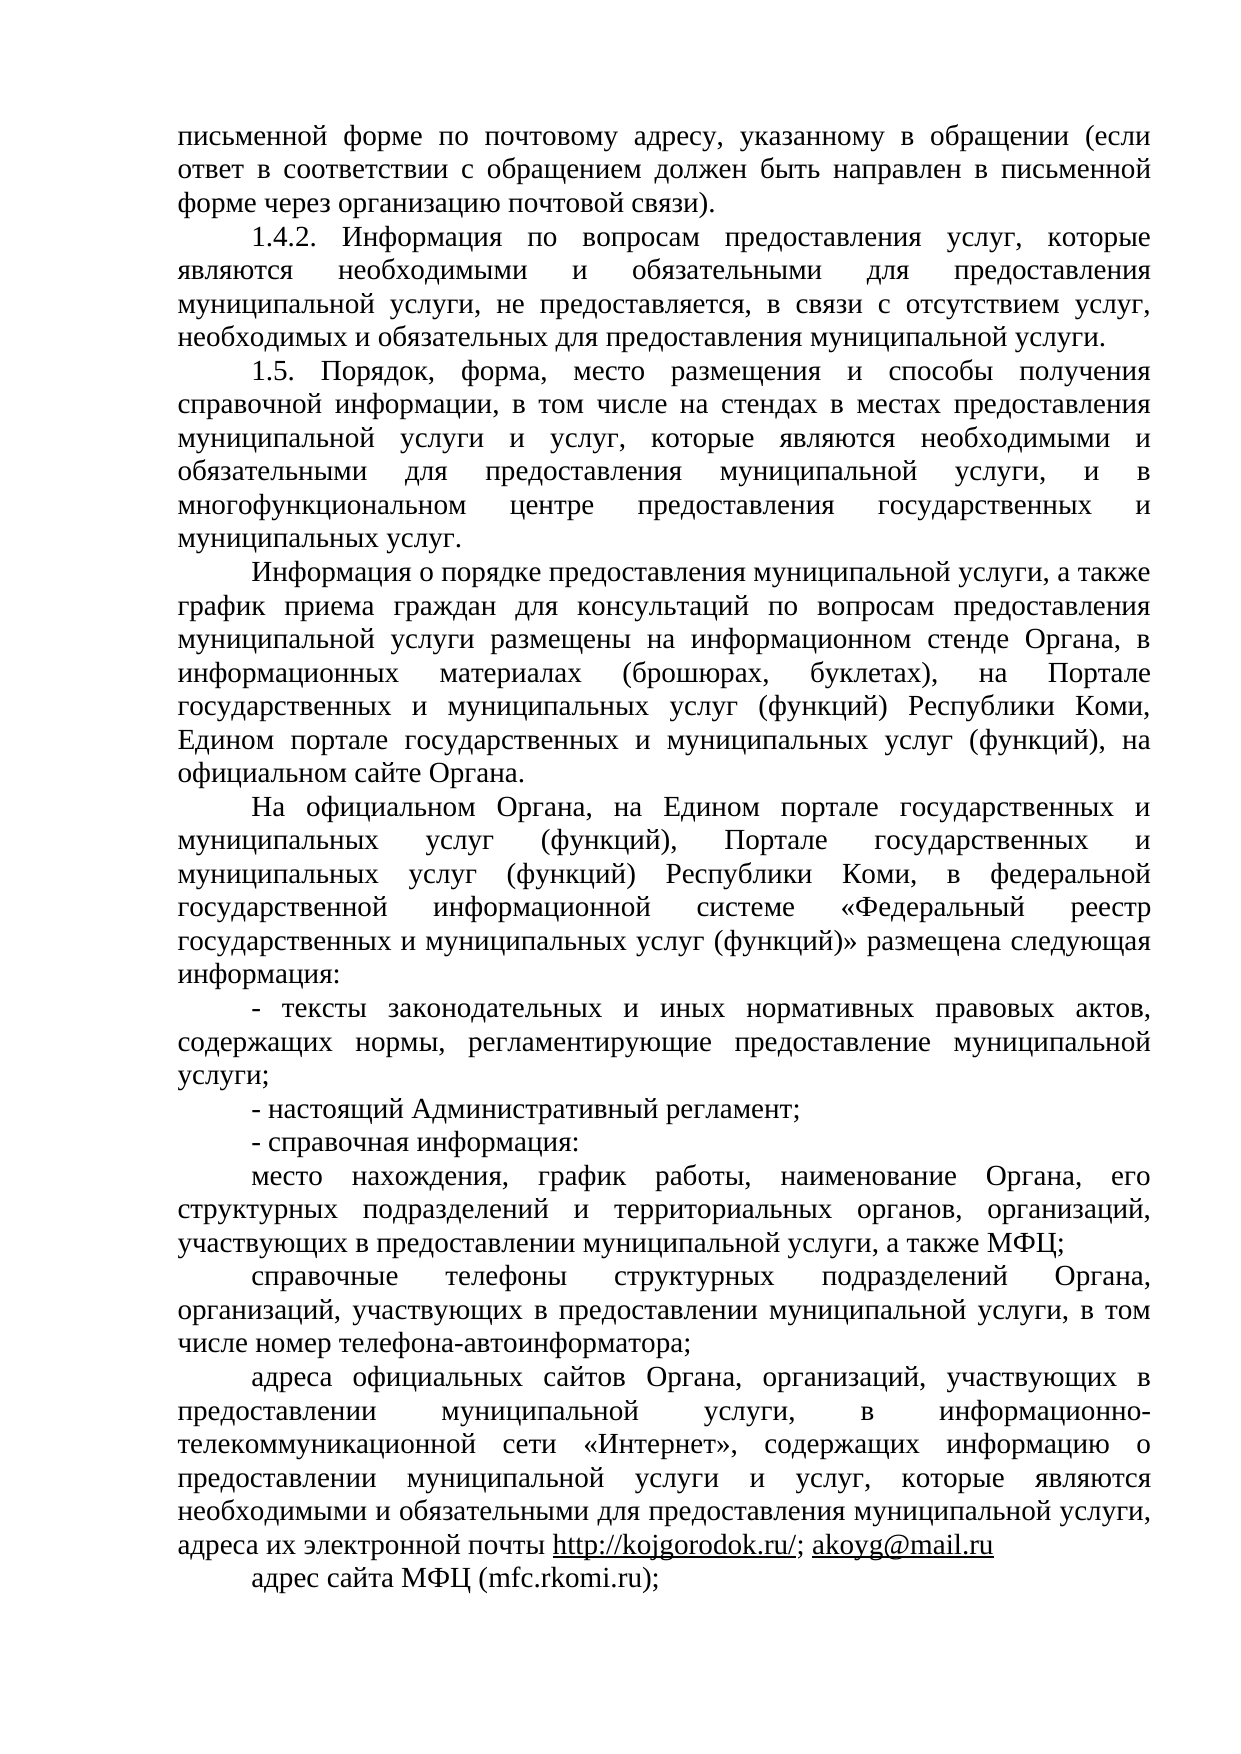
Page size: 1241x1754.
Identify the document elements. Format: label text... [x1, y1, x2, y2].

text 1.4.2. Информация по вопросам предоставления услуг, которые являются необходимыми и обязательными для предоставления муниципальной услуги, не предоставляется, в связи с отсутствием услуг, необходимых и обязательных для предоставления муниципальной услуги. [177, 219, 1152, 353]
text - тексты законодательных и иных нормативных правовых актов, содержащих нормы, регламентирующие предоставление муниципальной услуги; [177, 990, 1152, 1091]
text 1.5. Порядок, форма, место размещения и способы получения справочной информации, в том числе на стендах в местах предоставления муниципальной услуги и услуг, которые являются необходимыми и обязательными для предоставления муниципальной услуги, и в многофункциональном центре предоставления государственных и муниципальных услуг. [177, 353, 1152, 554]
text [177, 118, 1152, 219]
text - настоящий Административный регламент; [177, 1091, 1152, 1124]
text Информация о порядке предоставления муниципальной услуги, а также график приема граждан для консультаций по вопросам предоставления муниципальной услуги размещены на информационном стенде Органа, в информационных материалах (брошюрах, буклетах), на Портале государственных и муниципальных услуг (функций) Республики Коми, Едином портале государственных и муниципальных услуг (функций), на официальном сайте Органа. [177, 554, 1152, 789]
text На официальном Органа, на Едином портале государственных и муниципальных услуг (функций), Портале государственных и муниципальных услуг (функций) Республики Коми, в федеральной государственной информационной системе «Федеральный реестр государственных и муниципальных услуг (функций)» размещена следующая информация: [177, 789, 1152, 990]
text - справочная информация: [177, 1124, 1152, 1158]
text адреса официальных сайтов Органа, организаций, участвующих в предоставлении муниципальной услуги, в информационно-телекоммуникационной сети «Интернет», содержащих информацию о предоставлении муниципальной услуги и услуг, которые являются необходимыми и обязательными для предоставления муниципальной услуги, адреса их электронной почты http://kojgorodok.ru/; akoyg@mail.ru [177, 1359, 1152, 1560]
text место нахождения, график работы, наименование Органа, его структурных подразделений и территориальных органов, организаций, участвующих в предоставлении муниципальной услуги, а также МФЦ; [177, 1158, 1152, 1258]
text адрес сайта МФЦ (mfc.rkomi.ru); [177, 1560, 1152, 1594]
text справочные телефоны структурных подразделений Органа, организаций, участвующих в предоставлении муниципальной услуги, в том числе номер телефона-автоинформатора; [177, 1258, 1152, 1359]
